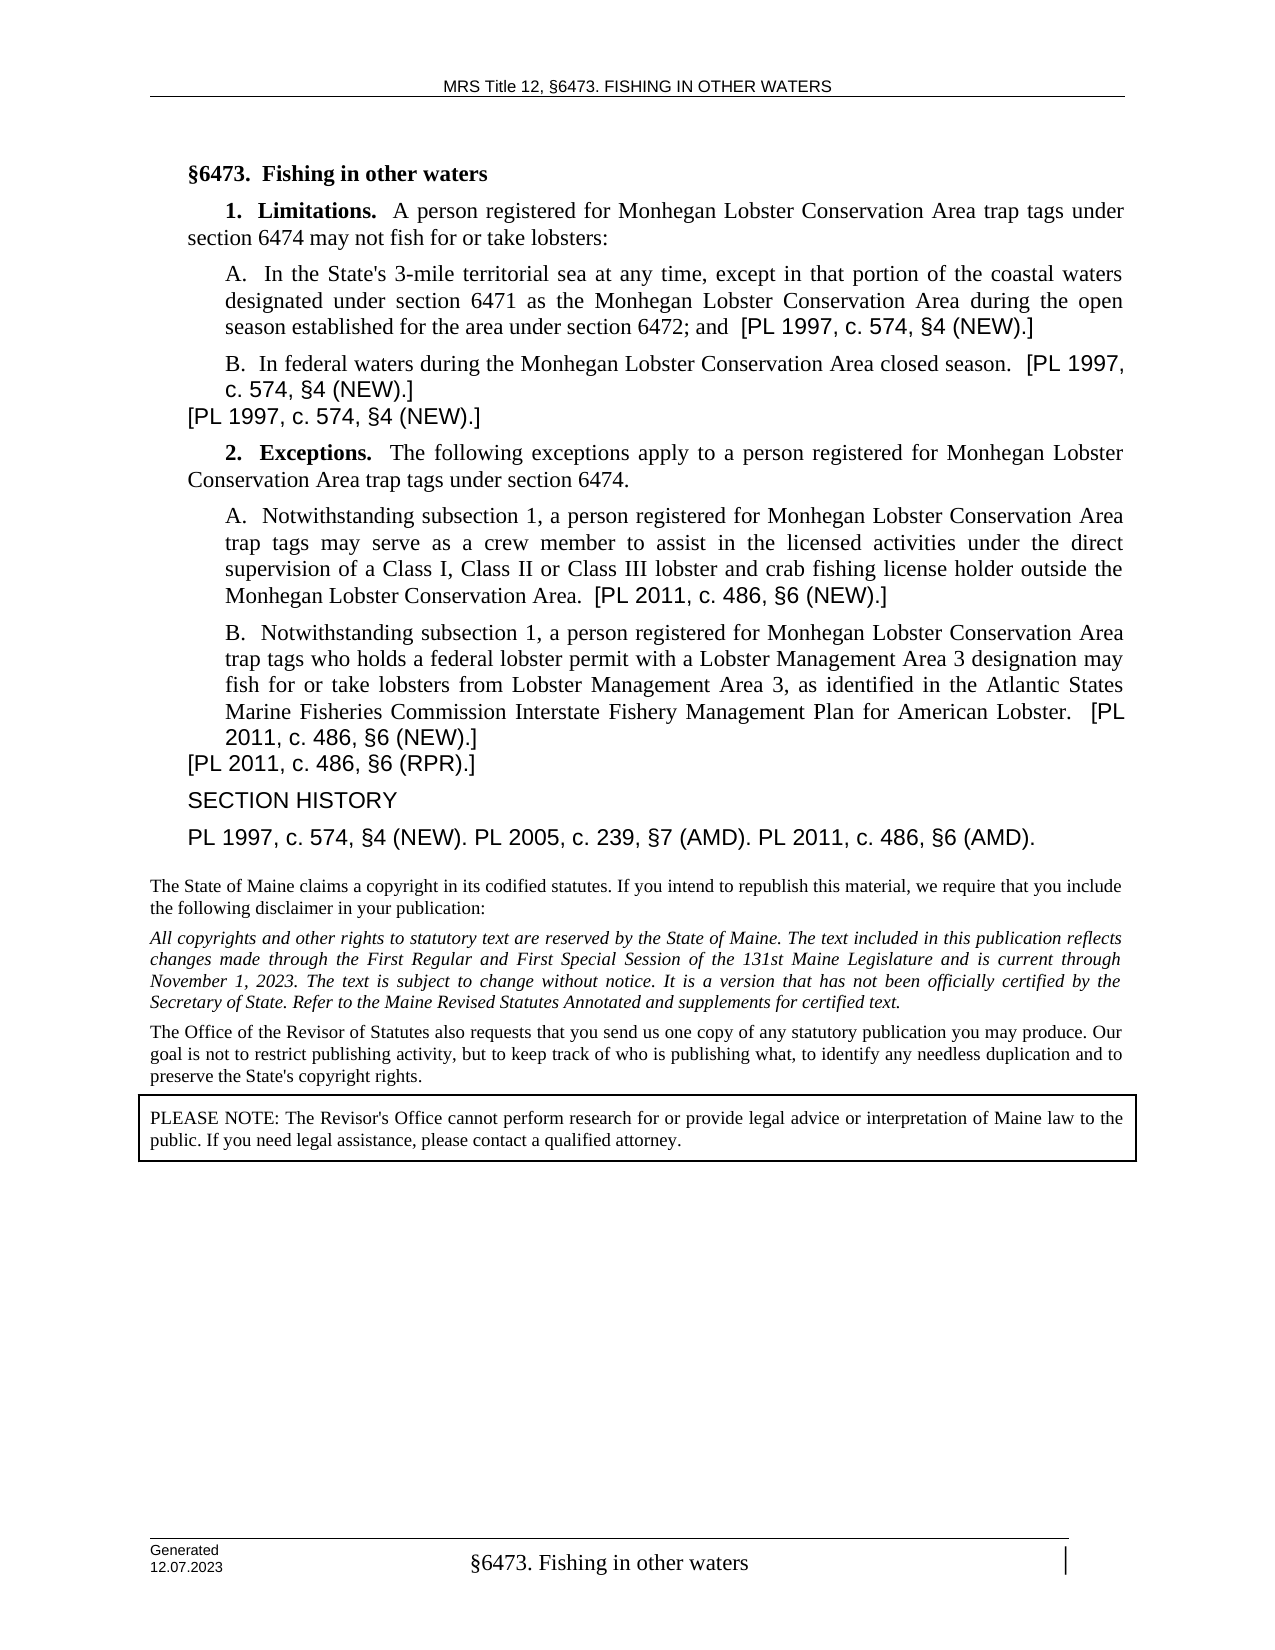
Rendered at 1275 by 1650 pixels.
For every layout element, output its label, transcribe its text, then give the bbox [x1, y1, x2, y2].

text [PL 2011, c. 486, §6 (RPR).] [187, 750, 1125, 777]
text The State of Maine claims a copyright in its codified statutes. If you intend to republish this material, we require that you include the following disclaimer in your publication: [150, 875, 1125, 918]
text PL 1997, c. 574, §4 (NEW). PL 2005, c. 239, §7 (AMD). PL 2011, c. 486, §6 (AMD). [187, 824, 1125, 850]
text A. Notwithstanding subsection 1, a person registered for Monhegan Lobster Conservation Area trap tags may serve as a crew member to assist in the licensed activities under the direct supervision of a Class I, Class II or Class III lobster and crab fishing license holder outside the Monhegan Lobster Conservation Area. [PL 2011, c. 486, §6 (NEW).] [225, 503, 1125, 608]
text All copyrights and other rights to statutory text are reserved by the State of Maine. The text included in this publication reflects changes made through the First Regular and First Special Session of the 131st Maine Legislature and is current through November 1, 2023 . The text is subject to change without notice. It is a version that has not been officially certified by the Secretary of State. Refer to the Maine Revised Statutes Annotated and supplements for certified text. [150, 927, 1125, 1013]
text B. Notwithstanding subsection 1, a person registered for Monhegan Lobster Conservation Area trap tags who holds a federal lobster permit with a Lobster Management Area 3 designation may fish for or take lobsters from Lobster Management Area 3, as identified in the Atlantic States Marine Fisheries Commission Interstate Fishery Management Plan for American Lobster. [PL 2011, c. 486, §6 (NEW).] [225, 618, 1125, 750]
text 2. Exceptions. The following exceptions apply to a person registered for Monhegan Lobster Conservation Area trap tags under section 6474. [187, 439, 1125, 492]
text §6473. Fishing in other waters [187, 160, 1125, 187]
text 1. Limitations. A person registered for Monhegan Lobster Conservation Area trap tags under section 6474 may not fish for or take lobsters: [187, 197, 1125, 250]
text [PL 1997, c. 574, §4 (NEW).] [187, 403, 1125, 429]
text B. In federal waters during the Monhegan Lobster Conservation Area closed season. [PL 1997, c. 574, §4 (NEW).] [225, 350, 1125, 403]
text PLEASE NOTE: The Revisor's Office cannot perform research for or provide legal advice or interpretation of Maine law to the public. If you need legal assistance, please contact a qualified attorney. [140, 1096, 1135, 1160]
text SECTION HISTORY [187, 787, 1125, 813]
text A. In the State's 3-mile territorial sea at any time, except in that portion of the coastal waters designated under section 6471 as the Monhegan Lobster Conservation Area during the open season established for the area under section 6472; and [PL 1997, c. 574, §4 (NEW).] [225, 260, 1125, 339]
text The Office of the Revisor of Statutes also requests that you send us one copy of any statutory publication you may produce. Our goal is not to restrict publishing activity, but to keep track of who is publishing what, to identify any needless duplication and to preserve the State's copyright rights. [150, 1021, 1125, 1086]
